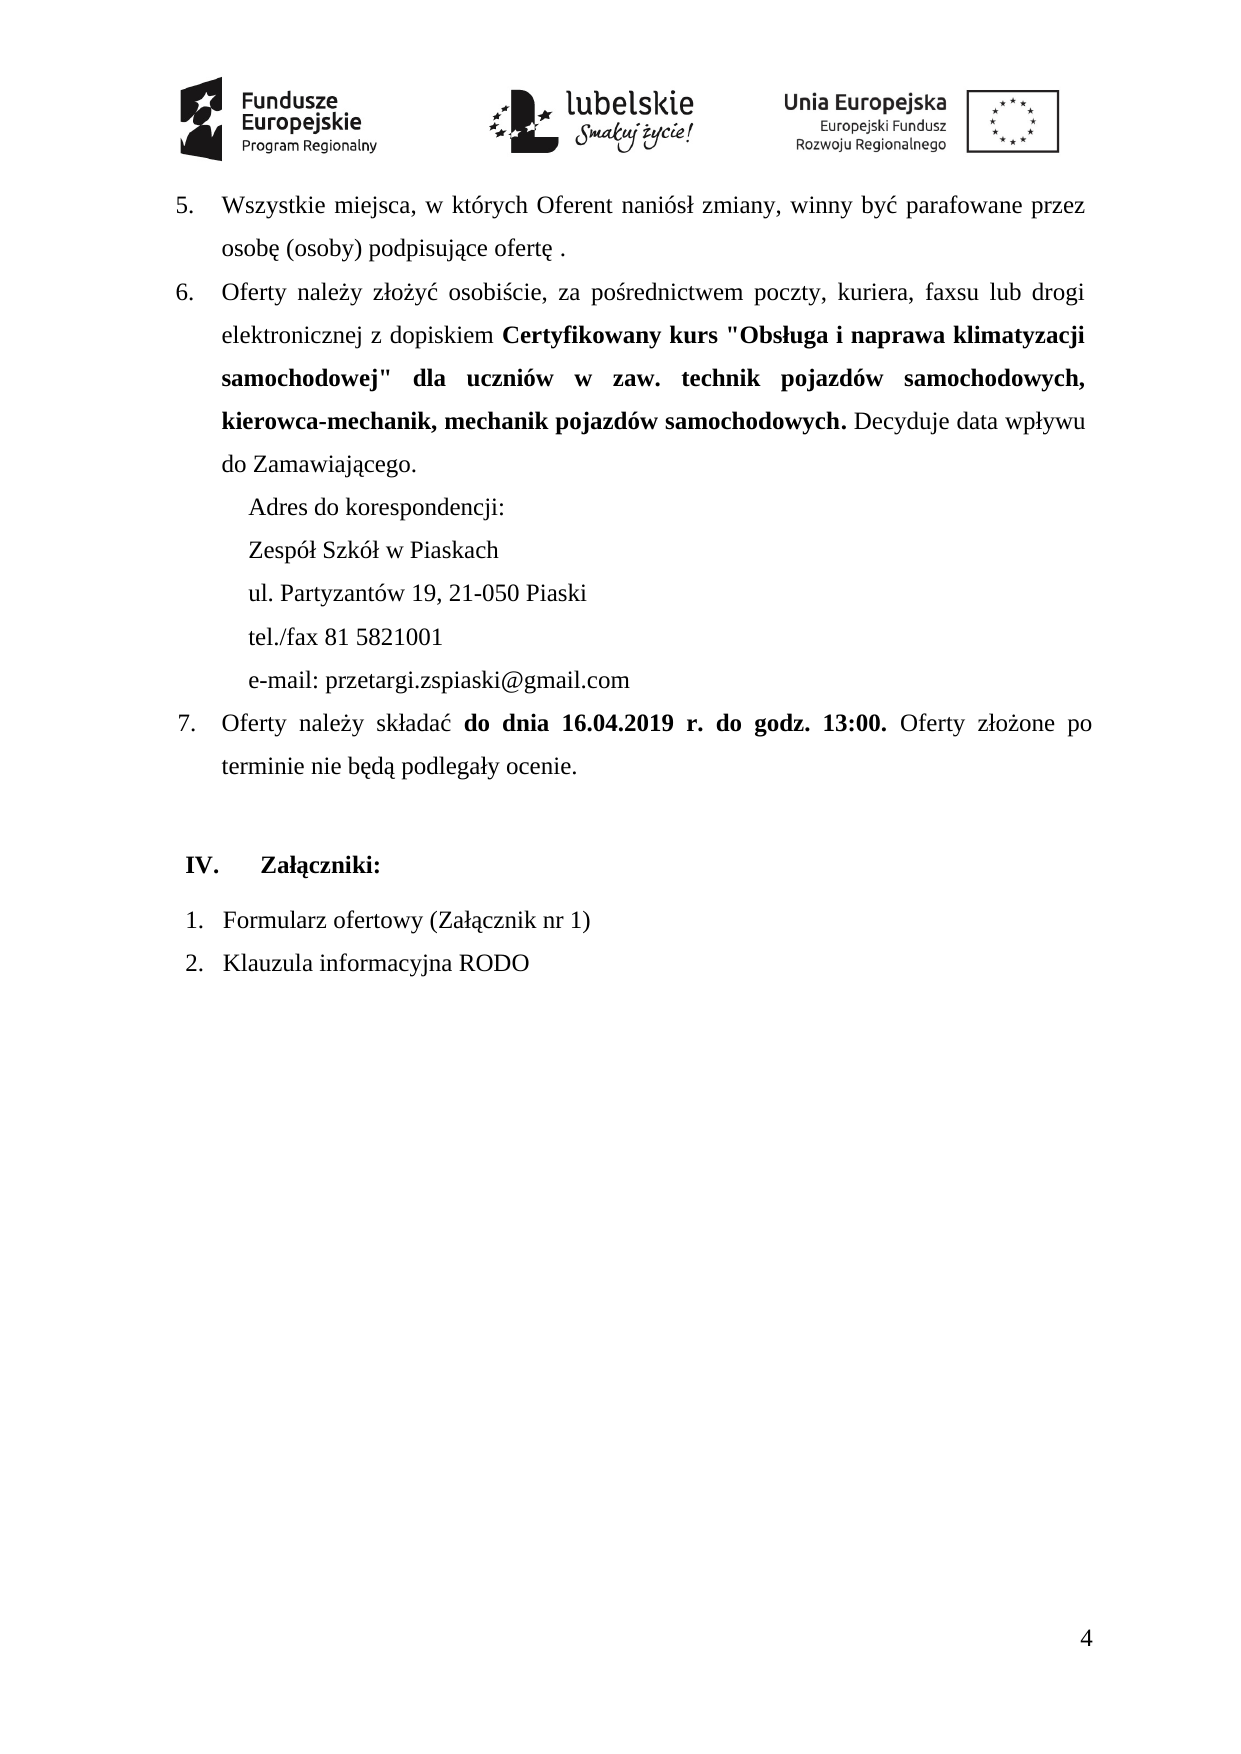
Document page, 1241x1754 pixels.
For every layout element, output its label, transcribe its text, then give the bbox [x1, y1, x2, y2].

list Oferty należy złożyć osobiście, za pośrednictwem poczty, kuriera, faxsu lub drogi elektronicznej z dopiskiem Certyfikowany kurs "Obsługa i naprawa klimatyzacji samochodowej" dla uczniów w zaw. technik pojazdów samochodowych, kierowca-mechanik, mechanik pojazdów samochodowych. Decyduje data wpływu do Zamawiającego. [175, 277, 1086, 478]
picture [179, 73, 379, 163]
list Zespół Szkół w Piaskach [223, 535, 1093, 564]
picture [783, 73, 1061, 163]
list Adres do korespondencji: [223, 492, 1093, 521]
list Oferty należy składać do dnia 16.04.2019 r. do godz. 13:00. Oferty złożone po terminie nie będą podlegały ocenie. [177, 708, 1093, 780]
list Wszystkie miejsca, w których Oferent naniósł zmiany, winny być parafowane przez osobę (osoby) podpisujące ofertę . [175, 190, 1086, 262]
list Formularz ofertowy (Załącznik nr 1) [185, 905, 1093, 934]
list Załączniki: [185, 850, 1093, 879]
list e-mail: przetargi.zspiaski@gmail.com [223, 665, 1093, 693]
picture [487, 73, 695, 163]
list tel./fax 81 5821001 [223, 622, 1093, 650]
list Klauzula informacyjna RODO [185, 948, 1093, 977]
list ul. Partyzantów 19, 21-050 Piaski [223, 578, 1093, 607]
